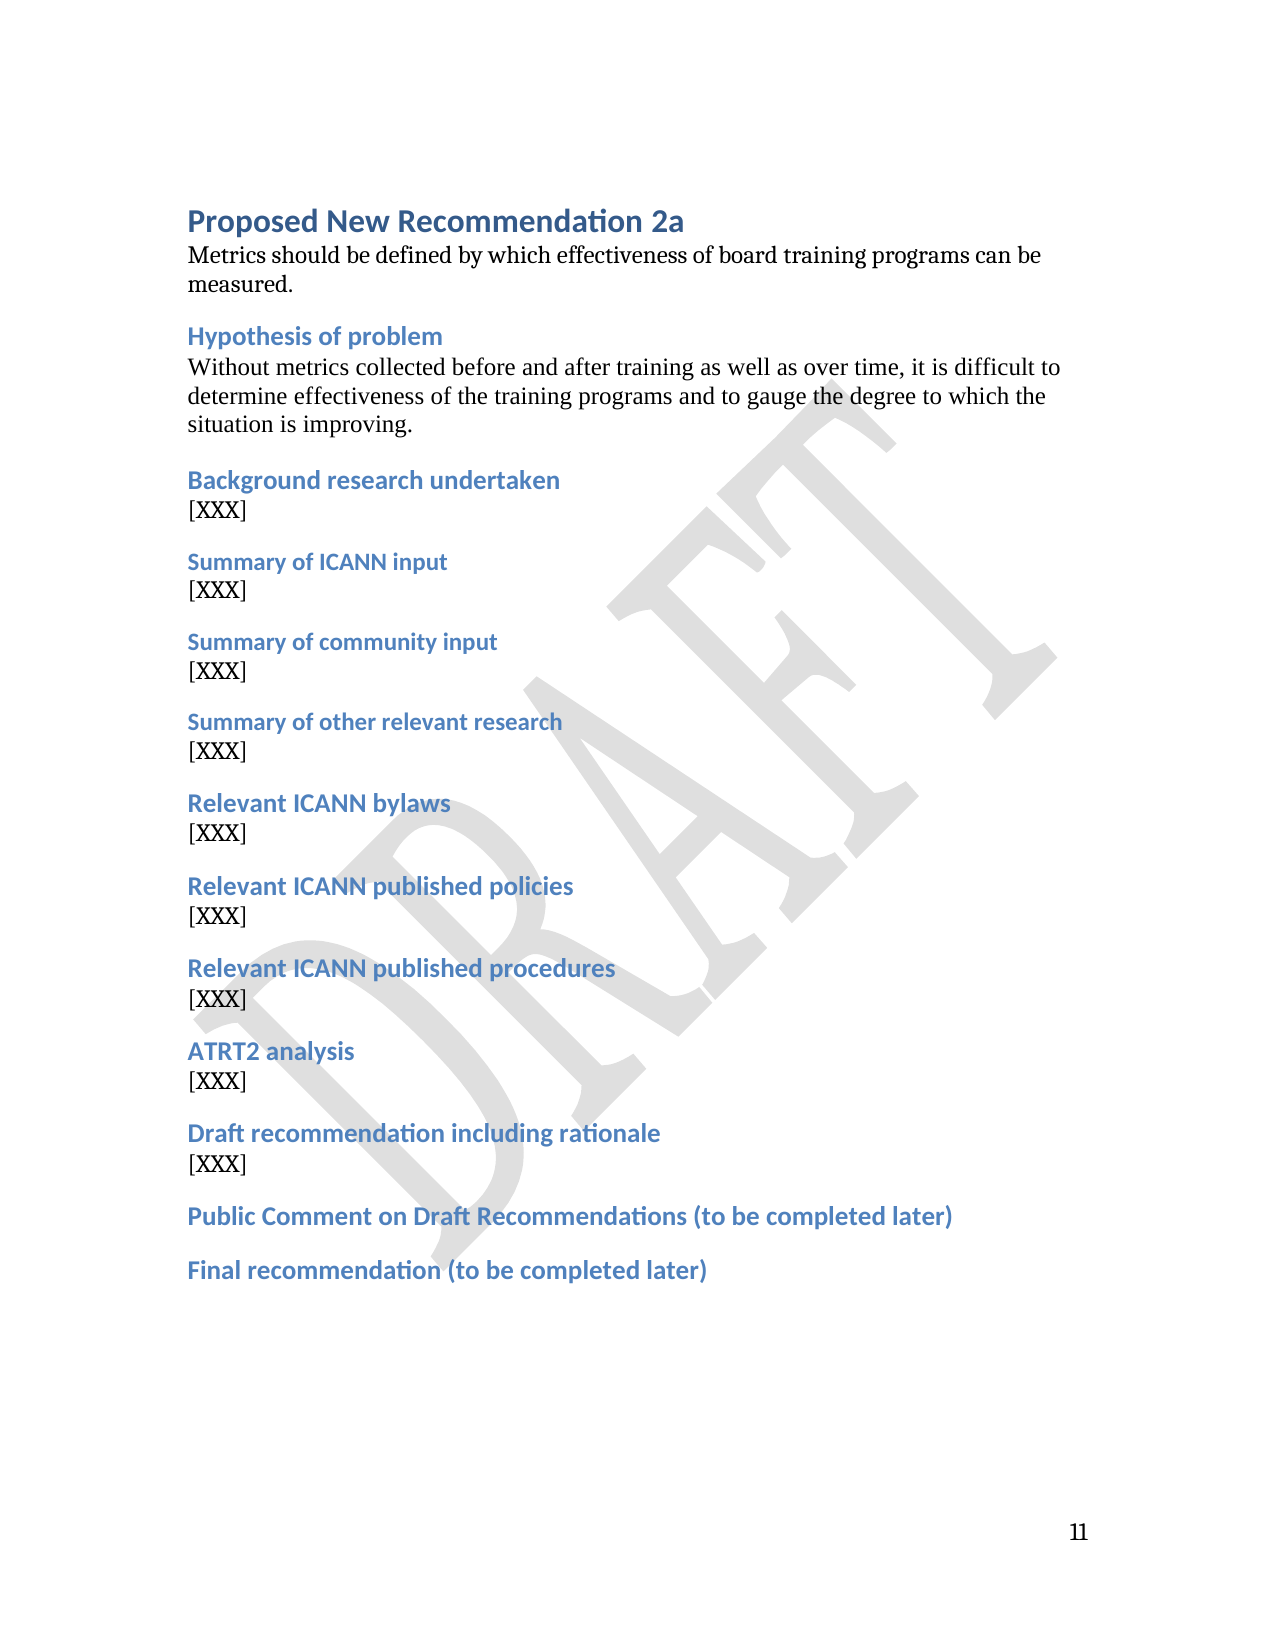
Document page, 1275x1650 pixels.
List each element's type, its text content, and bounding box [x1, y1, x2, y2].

text [XXX] [187, 902, 1087, 931]
subtitle Final recommendation (to be completed later) [187, 1253, 1087, 1286]
text [XXX] [187, 984, 1087, 1013]
subtitle Draft recommendation including rationale [187, 1117, 1087, 1150]
text [XXX] [187, 657, 1087, 685]
text [XXX] [187, 496, 1087, 525]
text [XXX] [187, 737, 1087, 765]
subtitle Proposed New Recommendation 2a [187, 200, 1087, 241]
subtitle Background research undertaken [187, 463, 1087, 496]
text Metrics should be defined by which effectiveness of board training programs can be measured. [187, 241, 1087, 298]
subtitle ATRT2 analysis [187, 1034, 1087, 1067]
text [XXX] [187, 1150, 1087, 1178]
subtitle Relevant ICANN published policies [187, 869, 1087, 902]
subtitle Hypothesis of problem [187, 319, 1087, 352]
text [XXX] [187, 819, 1087, 848]
subtitle Relevant ICANN bylaws [187, 786, 1087, 819]
text [XXX] [187, 576, 1087, 605]
subtitle Summary of ICANN input [187, 546, 1087, 576]
subtitle Summary of community input [187, 626, 1087, 657]
subtitle Relevant ICANN published procedures [187, 951, 1087, 984]
text [XXX] [187, 1067, 1087, 1096]
subtitle Public Comment on Draft Recommendations (to be completed later) [187, 1199, 1087, 1232]
subtitle Summary of other relevant research [187, 706, 1087, 737]
text Without metrics collected before and after training as well as over time, it is difficult to determine effectiveness of the training programs and to gauge the degree to which the situation is improving. [187, 352, 1087, 438]
